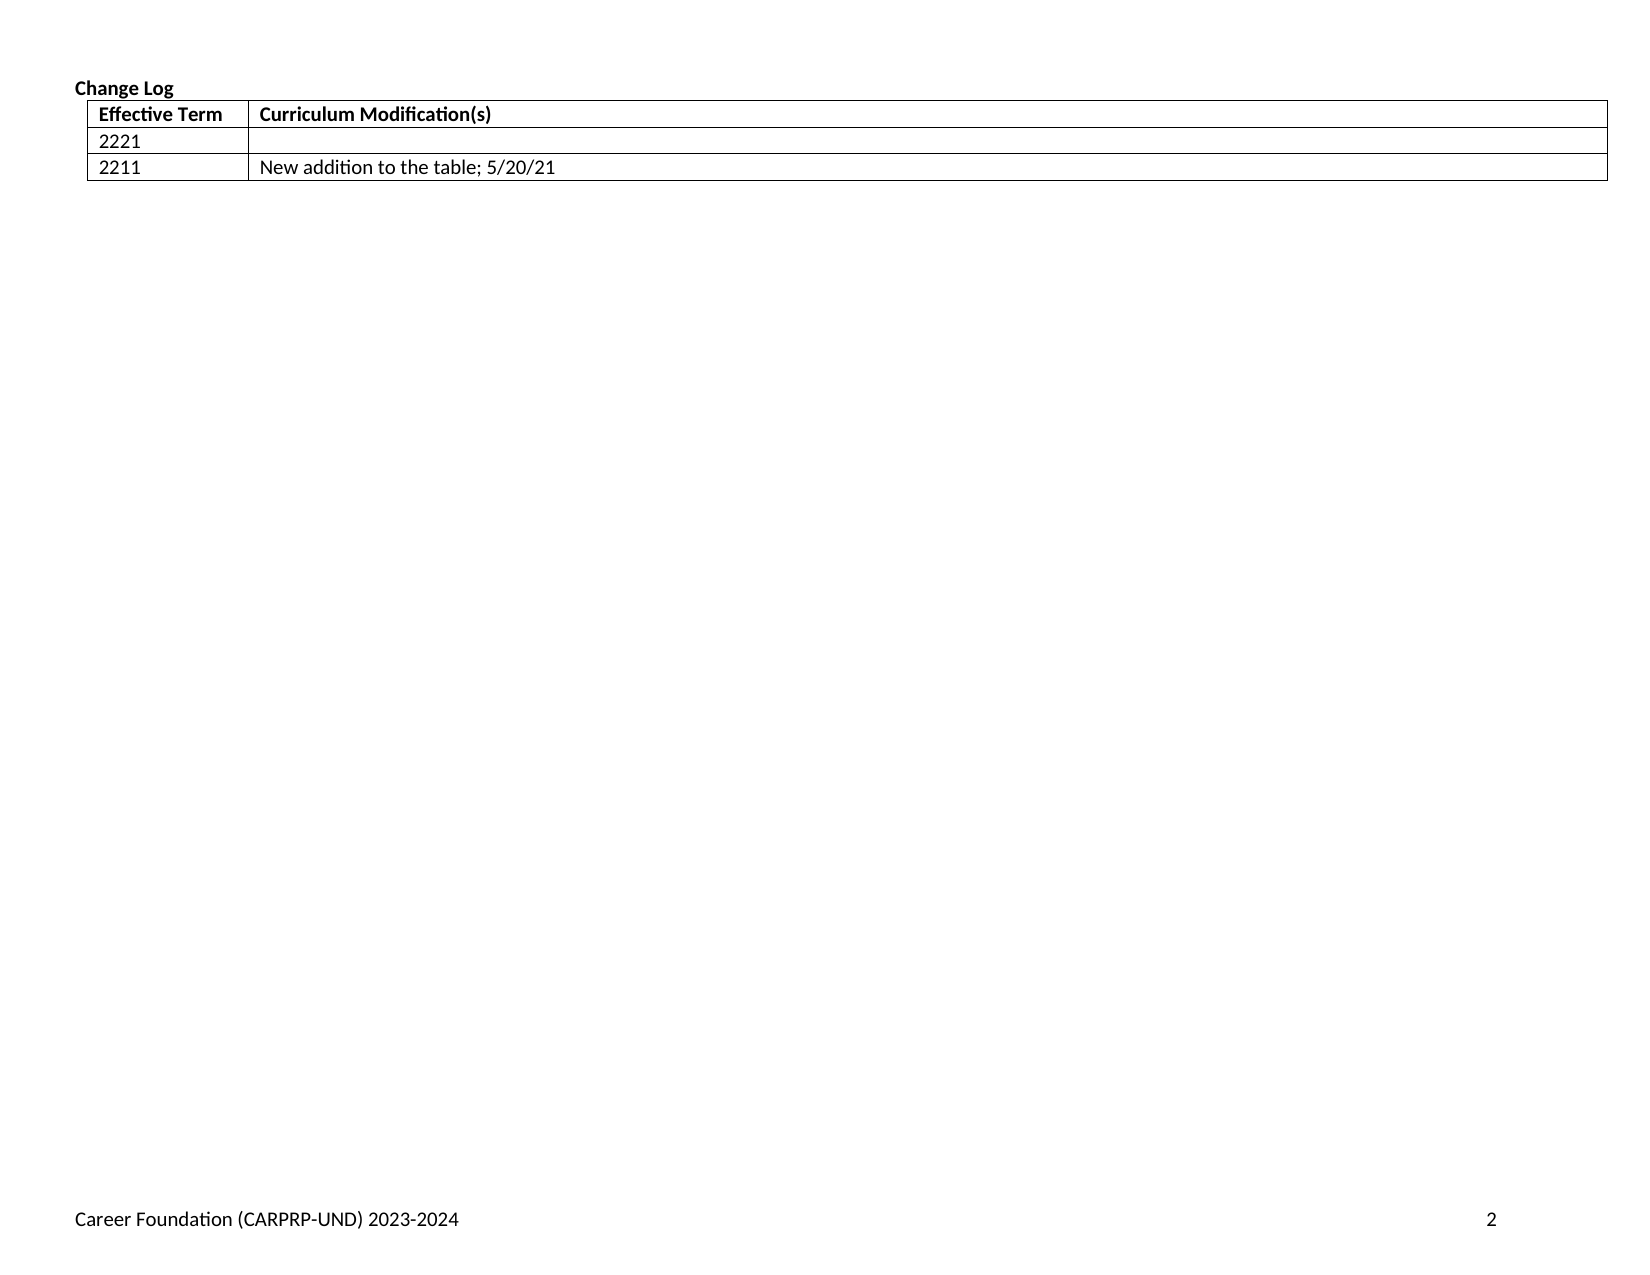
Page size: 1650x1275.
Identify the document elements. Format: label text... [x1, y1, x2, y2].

table_cell New addition to the table; 5/20/21 [249, 154, 1607, 180]
table_header Effective Term [88, 101, 248, 127]
table_cell [249, 128, 1607, 153]
table_cell 2211 [88, 154, 248, 180]
table_header Curriculum Modification(s) [249, 101, 1607, 127]
text Change Log [75, 75, 1575, 100]
table_cell 2221 [88, 128, 248, 153]
